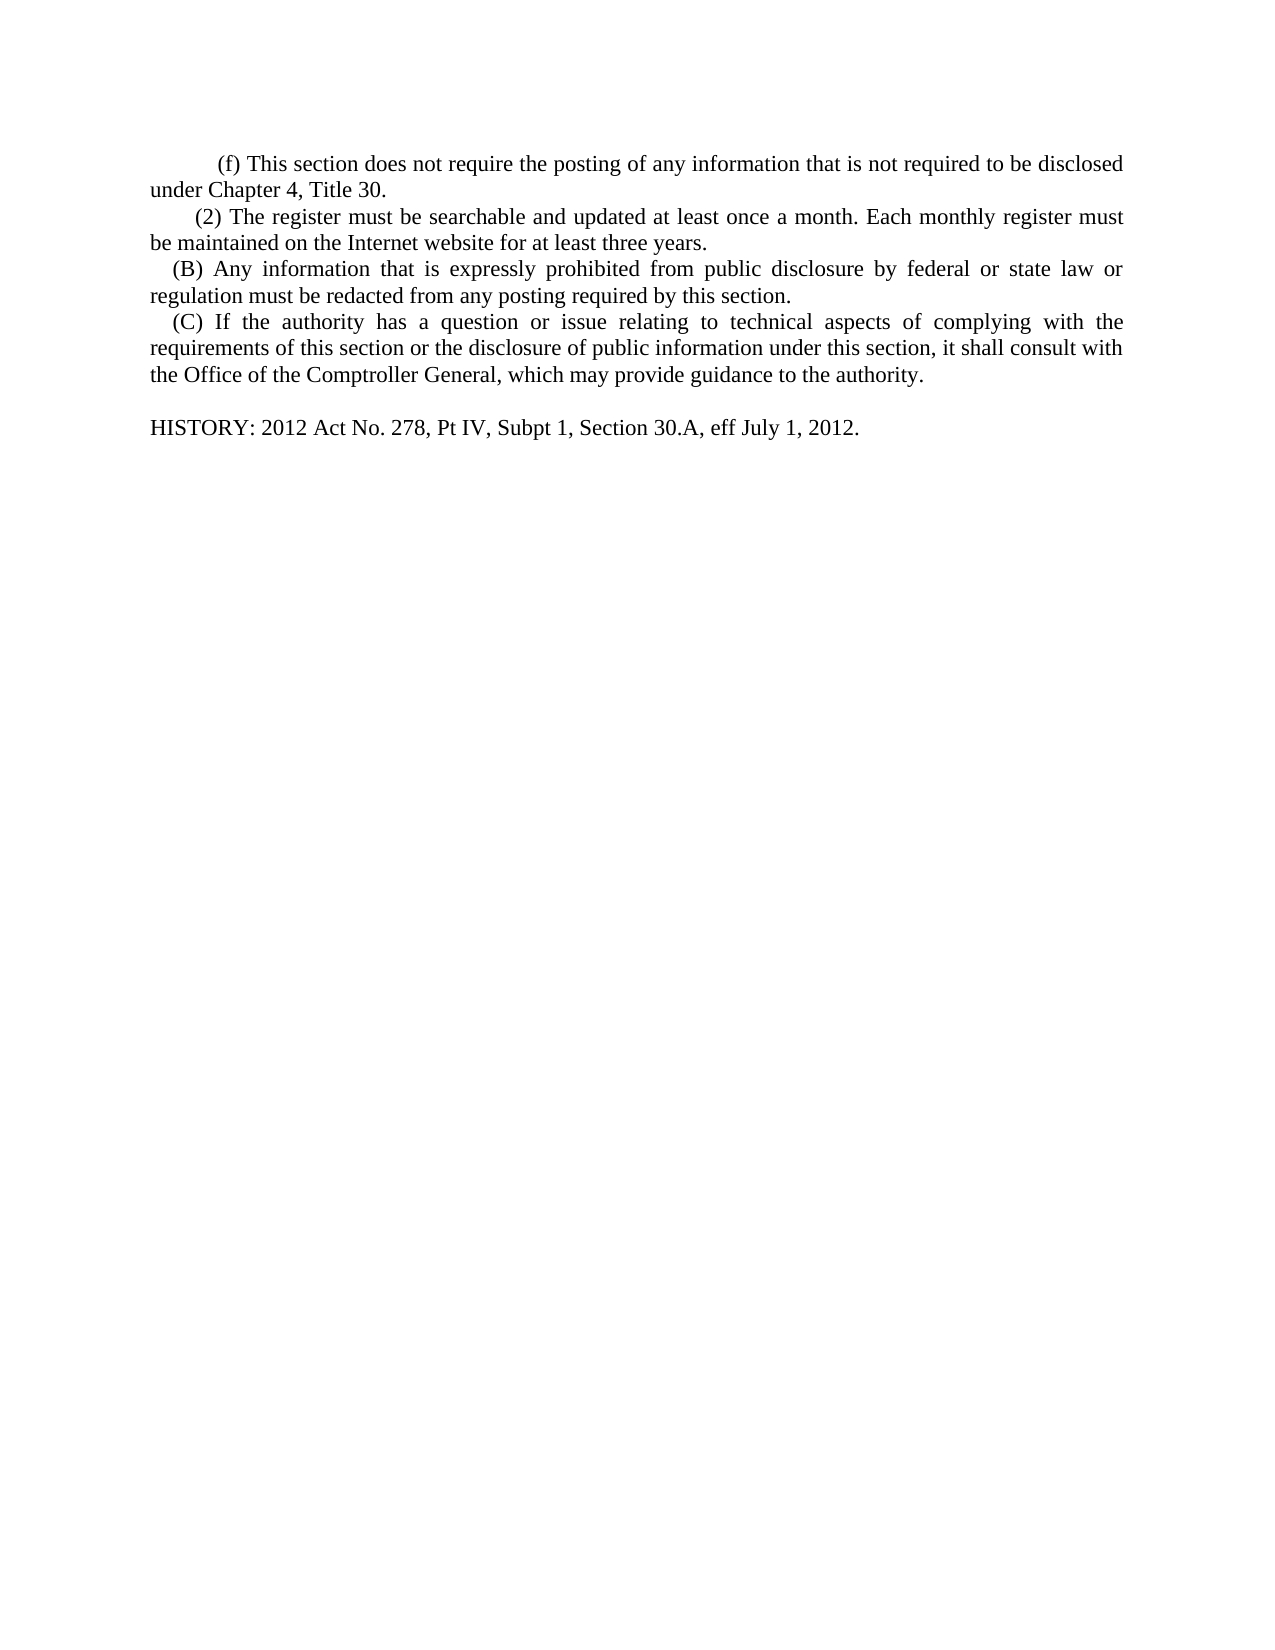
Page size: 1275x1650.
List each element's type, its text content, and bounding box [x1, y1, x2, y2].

text HISTORY: 2012 Act No. 278, Pt IV, Subpt 1, Section 30.A, eff July 1, 2012. [150, 413, 1125, 440]
text (C) If the authority has a question or issue relating to technical aspects of complying with the requirements of this section or the disclosure of public information under this section, it shall consult with the Office of the Comptroller General, which may provide guidance to the authority. [150, 308, 1125, 387]
text (B) Any information that is expressly prohibited from public disclosure by federal or state law or regulation must be redacted from any posting required by this section. [150, 255, 1125, 308]
text (2) The register must be searchable and updated at least once a month. Each monthly register must be maintained on the Internet website for at least three years. [150, 203, 1125, 255]
text (f) This section does not require the posting of any information that is not required to be disclosed under Chapter 4, Title 30. [150, 150, 1125, 203]
